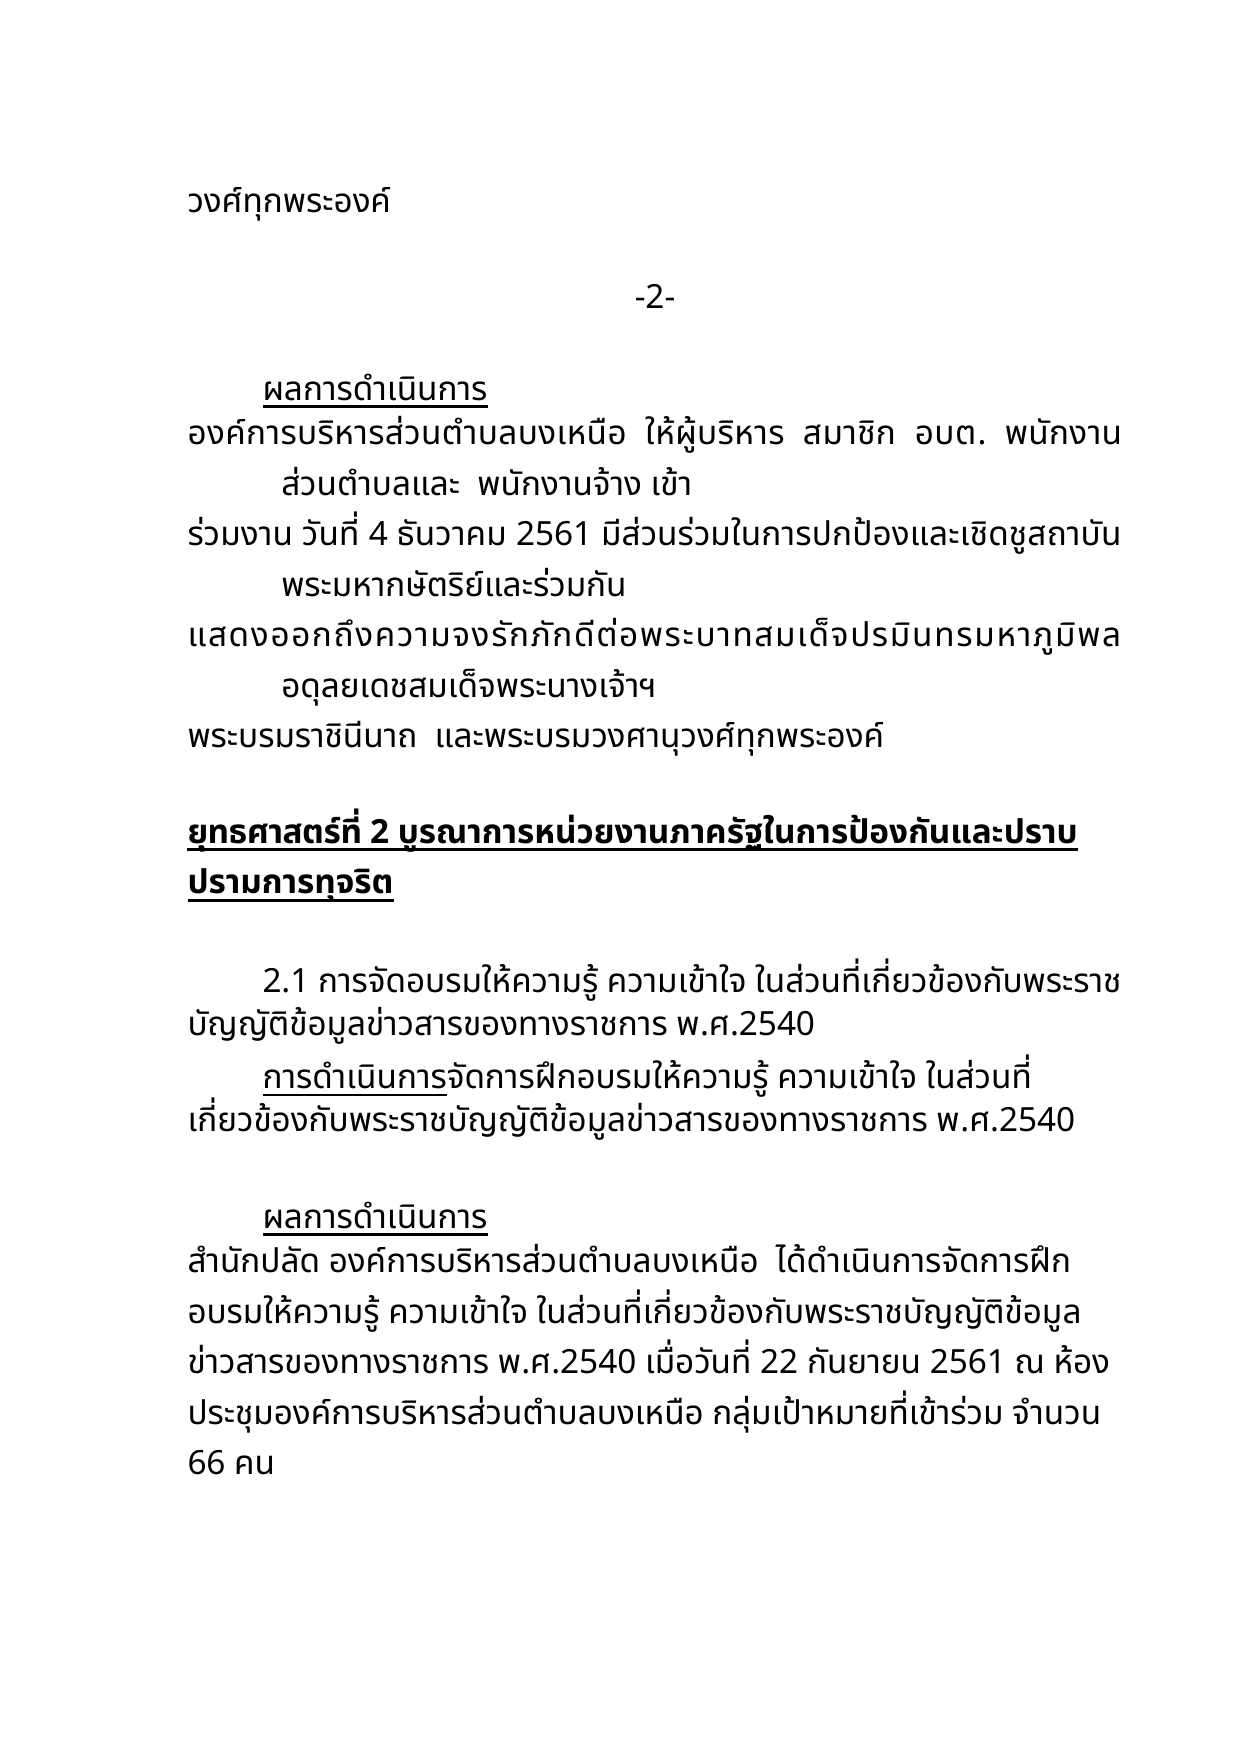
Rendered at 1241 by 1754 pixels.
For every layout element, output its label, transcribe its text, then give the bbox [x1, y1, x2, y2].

text 2.1 การจัดอบรมให้ความรู้ ความเข้าใจ ในส่วนที่เกี่ยวข้องกับพระราชบัญญัติข้อมูลข่าวสารของทางราชการ พ.ศ.2540 [187, 954, 1122, 1051]
text พระบรมราชินีนาถ และพระบรมวงศานุวงศ์ทุกพระองค์ [187, 712, 1122, 762]
text -2- [187, 273, 1122, 318]
text องค์การบริหารส่วนตำบลบงเหนือ ให้ผู้บริหาร สมาชิก อบต. พนักงานส่วนตำบลและ พนักงานจ้าง เข้า [187, 409, 1122, 510]
text การดำเนินการจัดการฝึกอบรมให้ความรู้ ความเข้าใจ ในส่วนที่เกี่ยวข้องกับพระราชบัญญัติข้อมูลข่าวสารของทางราชการ พ.ศ.2540 [187, 1051, 1122, 1146]
text ยุทธศาสตร์ที่ 2 บูรณาการหน่วยงานภาครัฐในการป้องกันและปราบปรามการทุจริต [187, 808, 1122, 909]
text ผลการดำเนินการ [187, 364, 1122, 409]
text สำนักปลัด องค์การบริหารส่วนตำบลบงเหนือ ได้ดำเนินการจัดการฝึกอบรมให้ความรู้ ความเข้าใจ ในส่วนที่เกี่ยวข้องกับพระราชบัญญัติข้อมูลข่าวสารของทางราชการ พ.ศ.2540 เมื่อวันที่ 22 กันยายน 2561 ณ ห้องประชุมองค์การบริหารส่วนตำบลบงเหนือ กลุ่มเป้าหมายที่เข้าร่วม จำนวน 66 คน [187, 1237, 1122, 1490]
text แสดงออกถึงความจงรักภักดีต่อพระบาทสมเด็จปรมินทรมหาภูมิพลอดุลยเดชสมเด็จพระนางเจ้าฯ [187, 611, 1122, 712]
text ผลการดำเนินการ [187, 1192, 1122, 1237]
text วงศ์ทุกพระองค์ [187, 177, 1122, 228]
text ร่วมงาน วันที่ 4 ธันวาคม 2561 มีส่วนร่วมในการปกป้องและเชิดชูสถาบันพระมหากษัตริย์และร่วมกัน [187, 510, 1122, 611]
